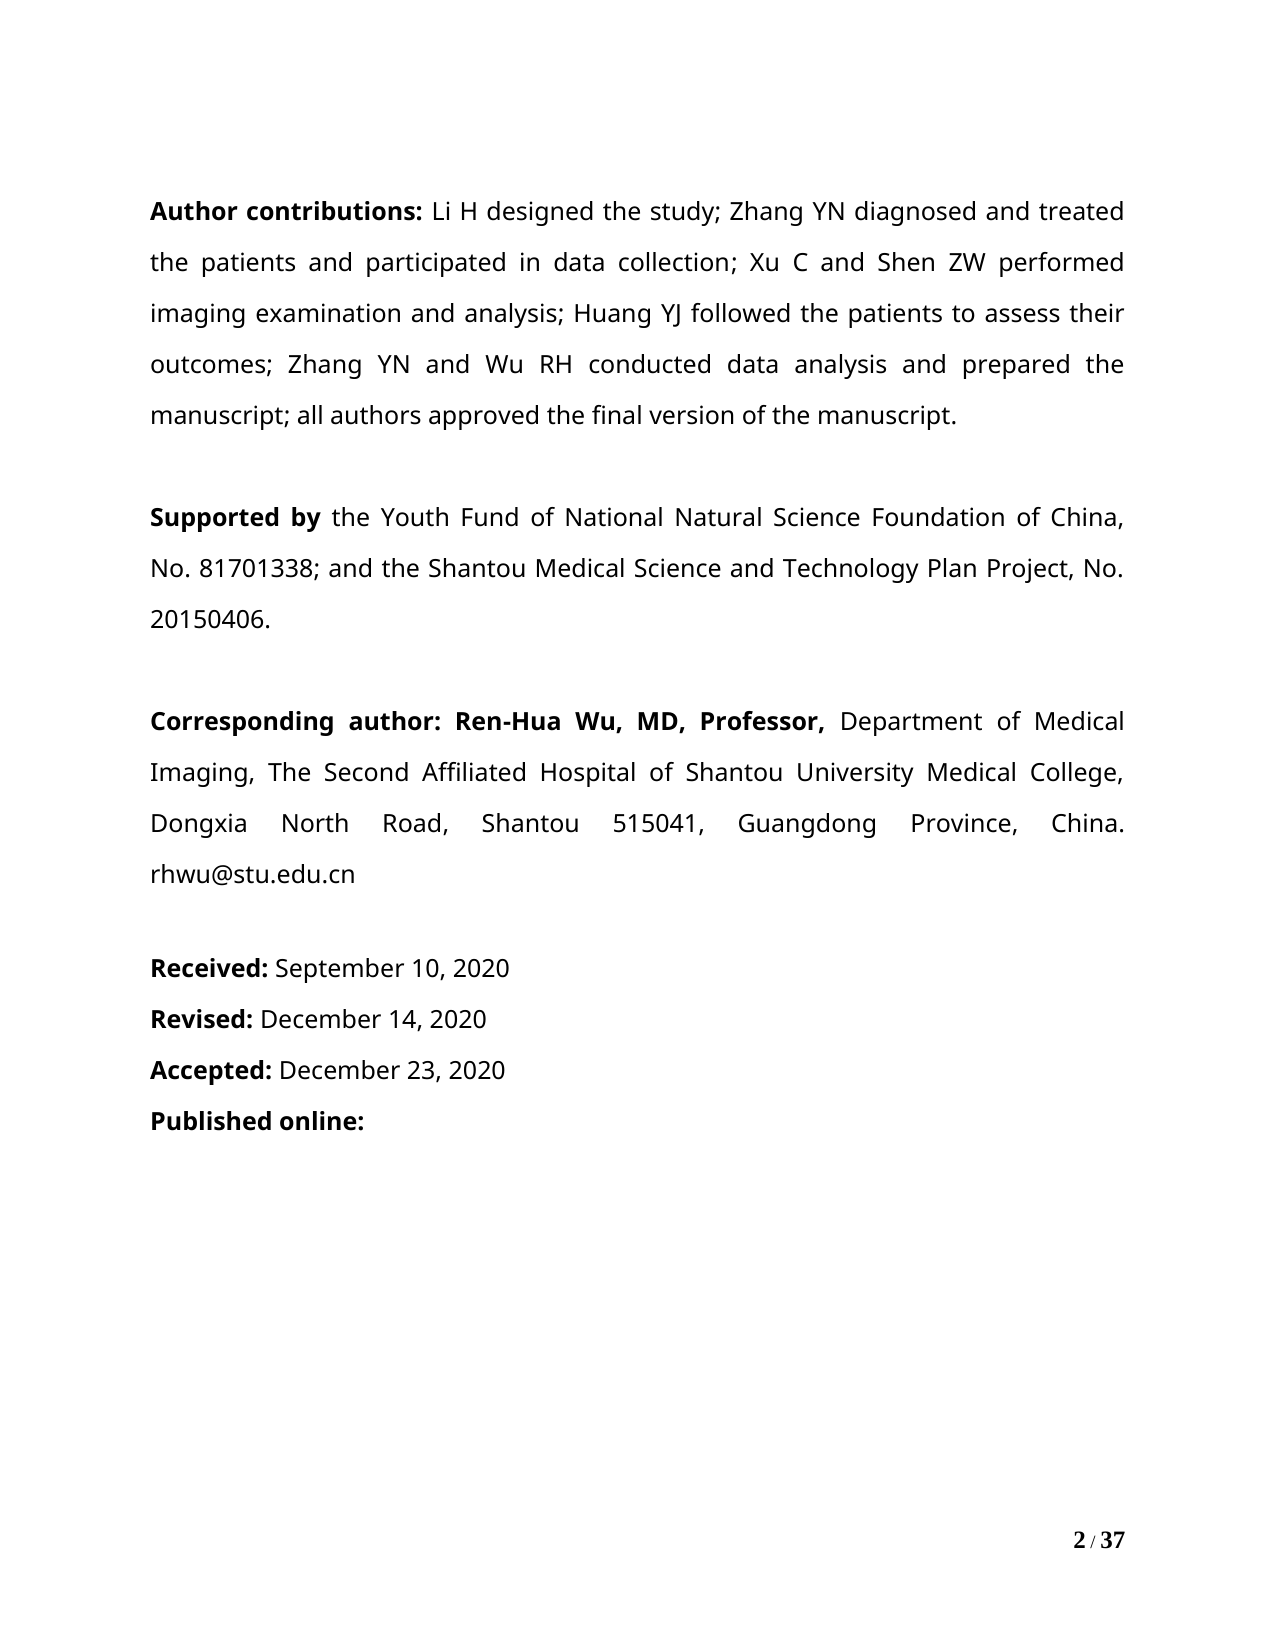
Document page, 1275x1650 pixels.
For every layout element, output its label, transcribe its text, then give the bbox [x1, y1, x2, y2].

text Accepted: December 23, 2020 [150, 1053, 1125, 1087]
text Received: September 10, 2020 [150, 951, 1125, 985]
text Published online: [150, 1104, 1125, 1138]
text Author contributions: Li H designed the study; Zhang YN diagnosed and treated the patients and participated in data collection; Xu C and Shen ZW performed imaging examination and analysis; Huang YJ followed the patients to assess their outcomes; Zhang YN and Wu RH conducted data analysis and prepared the manuscript; all authors approved the final version of the manuscript. [150, 193, 1125, 431]
text Revised: December 14, 2020 [150, 1002, 1125, 1036]
text Corresponding author: Ren-Hua Wu, MD, Professor, Department of Medical Imaging, The Second Affiliated Hospital of Shantou University Medical College, Dongxia North Road, Shantou 515041, Guangdong Province, China. rhwu@stu.edu.cn [150, 703, 1125, 891]
text Supported by the Youth Fund of National Natural Science Foundation of China, No. 81701338; and the Shantou Medical Science and Technology Plan Project, No. 20150406. [150, 499, 1125, 636]
